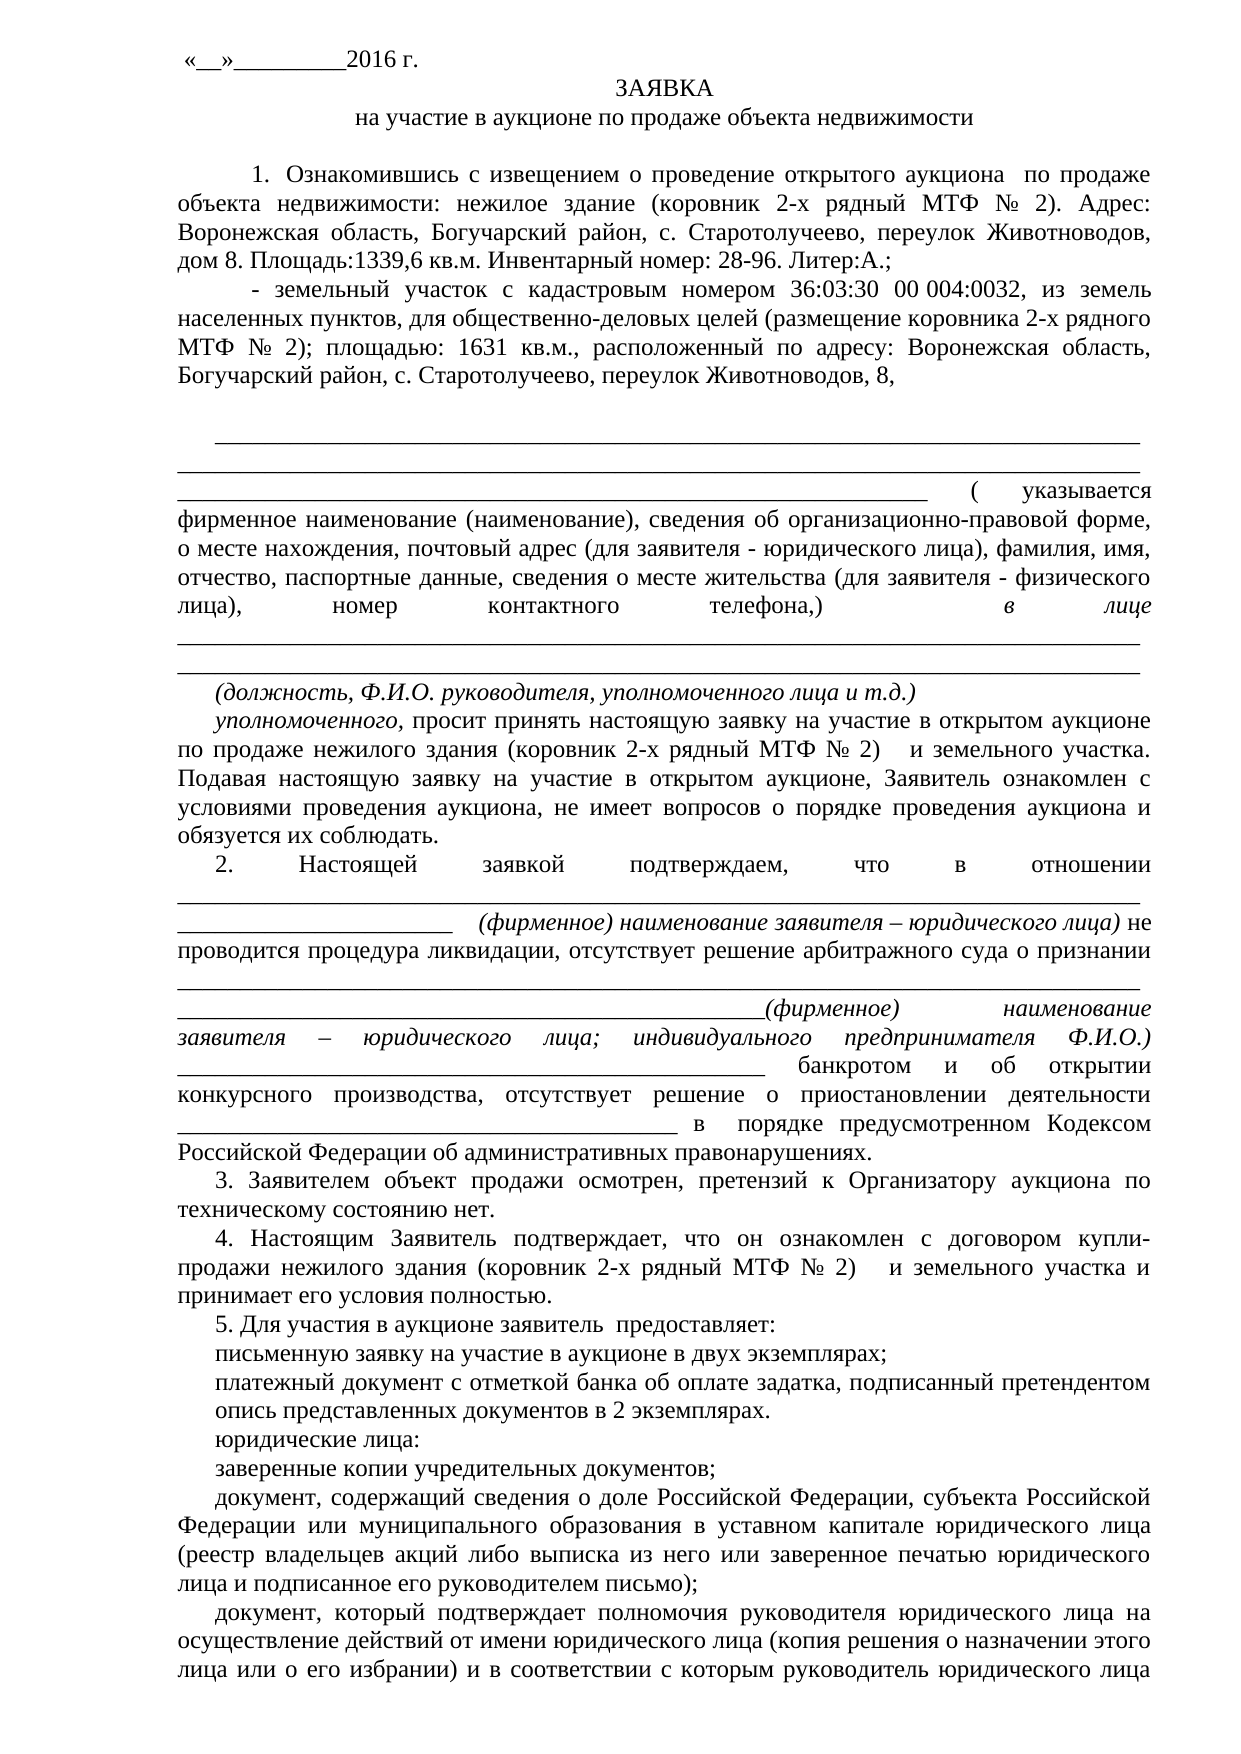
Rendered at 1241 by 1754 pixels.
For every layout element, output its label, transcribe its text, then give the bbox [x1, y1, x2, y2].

text 5. Для участия в аукционе заявитель предоставляет: [177, 1309, 1152, 1338]
text 2. Настоящей заявкой подтверждаем, что в отношении ___________________________________________________________________________________________________ (фирменное) наименование заявителя – юридического лица) не проводится процедура ликвидации, отсутствует решение арбитражного суда о признании ____________________________________________________________________________________________________________________________(фирменное) наименование заявителя – юридического лица; индивидуального предпринимателя Ф.И.О.) _______________________________________________ банкротом и об открытии конкурсного производства, отсутствует решение о приостановлении деятельности ________________________________________ в порядке предусмотренном Кодексом Российской Федерации об административных правонарушениях. [177, 849, 1152, 1166]
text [177, 1597, 1152, 1683]
text (должность, Ф.И.О. руководителя, уполномоченного лица и т.д.) [177, 677, 1152, 706]
text на участие в аукционе по продаже объекта недвижимости [177, 102, 1152, 131]
text ___________________________________________________________________________________________________________________________________________________________________________________________________________________ ( указывается фирменное наименование (наименование), сведения об организационно-правовой форме, о месте нахождения, почтовый адрес (для заявителя - юридического лица), фамилия, имя, отчество, паспортные данные, сведения о месте жительства (для заявителя - физического лица), номер контактного телефона,) в лице __________________________________________________________________________________________________________________________________________________________ [177, 418, 1152, 677]
text платежный документ с отметкой банка об оплате задатка, подписанный претендентом опись представленных документов в 2 экземплярах. [215, 1367, 1152, 1424]
text заверенные копии учредительных документов; [177, 1453, 1152, 1482]
text 3. Заявителем объект продажи осмотрен, претензий к Организатору аукциона по техническому состоянию нет. [177, 1166, 1152, 1223]
text юридические лица: [177, 1424, 1152, 1453]
text письменную заявку на участие в аукционе в двух экземплярах; [177, 1338, 1152, 1367]
text 1. Ознакомившись с извещением о проведение открытого аукциона по продаже объекта недвижимости: нежилое здание (коровник 2-х рядный МТФ № 2). Адрес: Воронежская область, Богучарский район, с. Старотолучеево, переулок Животноводов, дом 8. Площадь:1339,6 кв.м. Инвентарный номер: 28-96. Литер:А.; [177, 159, 1152, 274]
text 4. Настоящим Заявитель подтверждает, что он ознакомлен с договором купли- продажи нежилого здания (коровник 2-х рядный МТФ № 2) и земельного участка и принимает его условия полностью. [177, 1223, 1152, 1309]
text документ, содержащий сведения о доле Российской Федерации, субъекта Российской Федерации или муниципального образования в уставном капитале юридического лица (реестр владельцев акций либо выписка из него или заверенное печатью юридического лица и подписанное его руководителем письмо); [177, 1482, 1152, 1597]
text ЗАЯВКА [177, 73, 1152, 102]
text «__»_________2016 г. [177, 44, 1152, 73]
text - земельный участок с кадастровым номером 36:03:30 00 004:0032, из земель населенных пунктов, для общественно-деловых целей (размещение коровника 2-х рядного МТФ № 2); площадью: 1631 кв.м., расположенный по адресу: Воронежская область, Богучарский район, с. Старотолучеево, переулок Животноводов, 8, [177, 274, 1152, 389]
text уполномоченного, просит принять настоящую заявку на участие в открытом аукционе по продаже нежилого здания (коровник 2-х рядный МТФ № 2) и земельного участка. Подавая настоящую заявку на участие в открытом аукционе, Заявитель ознакомлен с условиями проведения аукциона, не имеет вопросов о порядке проведения аукциона и обязуется их соблюдать. [177, 706, 1152, 849]
